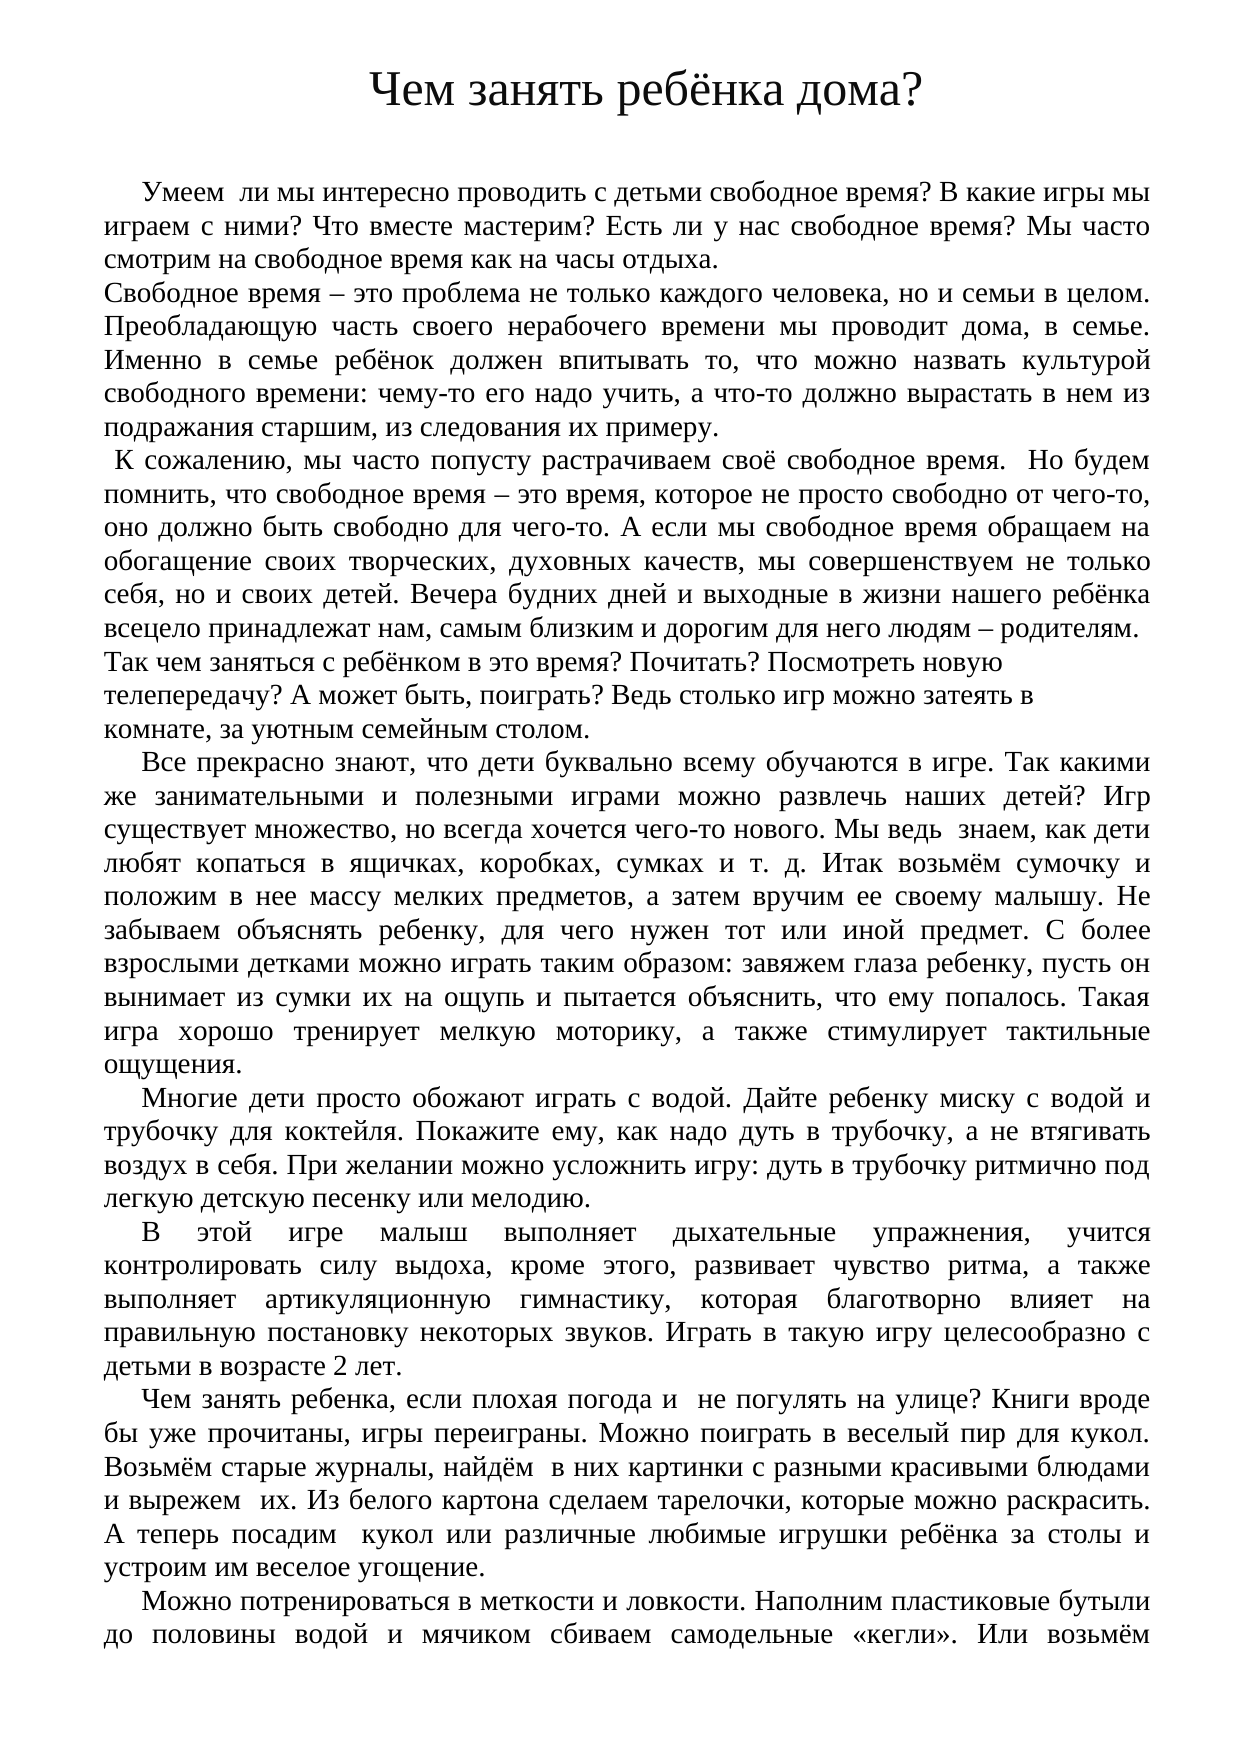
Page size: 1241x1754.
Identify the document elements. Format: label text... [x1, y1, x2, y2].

text комнате, за уютным семейным столом. [103, 711, 1152, 744]
text Многие дети просто обожают играть с водой. Дайте ребенку миску с водой и трубочку для коктейля. Покажите ему, как надо дуть в трубочку, а не втягивать воздух в себя. При желании можно усложнить игру: дуть в трубочку ритмично под легкую детскую песенку или мелодию. [103, 1080, 1152, 1214]
text Свободное время – это проблема не только каждого человека, но и семьи в целом. Преобладающую часть своего нерабочего времени мы проводит дома, в семье. Именно в семье ребёнок должен впитывать то, что можно назвать культурой свободного времени: чему-то его надо учить, а что-то должно вырастать в нем из подражания старшим, из следования их примеру. [103, 275, 1152, 442]
text Умеем ли мы интересно проводить с детьми свободное время? В какие игры мы играем с ними? Что вместе мастерим? Есть ли у нас свободное время? Мы часто смотрим на свободное время как на часы отдыха. [103, 174, 1152, 275]
text Все прекрасно знают, что дети буквально всему обучаются в игре. Так какими же занимательными и полезными играми можно развлечь наших детей? Игр существует множество, но всегда хочется чего-то нового. Мы ведь знаем, как дети любят копаться в ящичках, коробках, сумках и т. д. Итак возьмём сумочку и положим в нее массу мелких предметов, а затем вручим ее своему малышу. Не забываем объяснять ребенку, для чего нужен тот или иной предмет. С более взрослыми детками можно играть таким образом: завяжем глаза ребенку, пусть он вынимает из сумки их на ощупь и пытается объяснить, что ему попалось. Такая игра хорошо тренирует мелкую моторику, а также стимулирует тактильные ощущения. [103, 744, 1152, 1080]
text Чем занять ребенка, если плохая погода и не погулять на улице? Книги вроде бы уже прочитаны, игры переиграны. Можно поиграть в веселый пир для кукол. Возьмём старые журналы, найдём в них картинки с разными красивыми блюдами и вырежем их. Из белого картона сделаем тарелочки, которые можно раскрасить. А теперь посадим кукол или различные любимые игрушки ребёнка за столы и устроим им веселое угощение. [103, 1382, 1152, 1583]
text В этой игре малыш выполняет дыхательные упражнения, учится контролировать силу выдоха, кроме этого, развивает чувство ритма, а также выполняет артикуляционную гимнастику, которая благотворно влияет на правильную постановку некоторых звуков. Играть в такую игру целесообразно с детьми в возрасте 2 лет. [103, 1214, 1152, 1382]
text К сожалению, мы часто попусту растрачиваем своё свободное время. Но будем помнить, что свободное время – это время, которое не просто свободно от чего-то, оно должно быть свободно для чего-то. А если мы свободное время обращаем на обогащение своих творческих, духовных качеств, мы совершенствуем не только себя, но и своих детей. Вечера будних дней и выходные в жизни нашего ребёнка всецело принадлежат нам, самым близким и дорогим для него людям – родителям. [103, 442, 1152, 644]
text телепередачу? А может быть, поиграть? Ведь столько игр можно затеять в [103, 677, 1152, 711]
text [103, 1583, 1152, 1650]
text Чем занять ребёнка дома? [103, 59, 1152, 117]
text Так чем заняться с ребёнком в это время? Почитать? Посмотреть новую [103, 644, 1152, 677]
